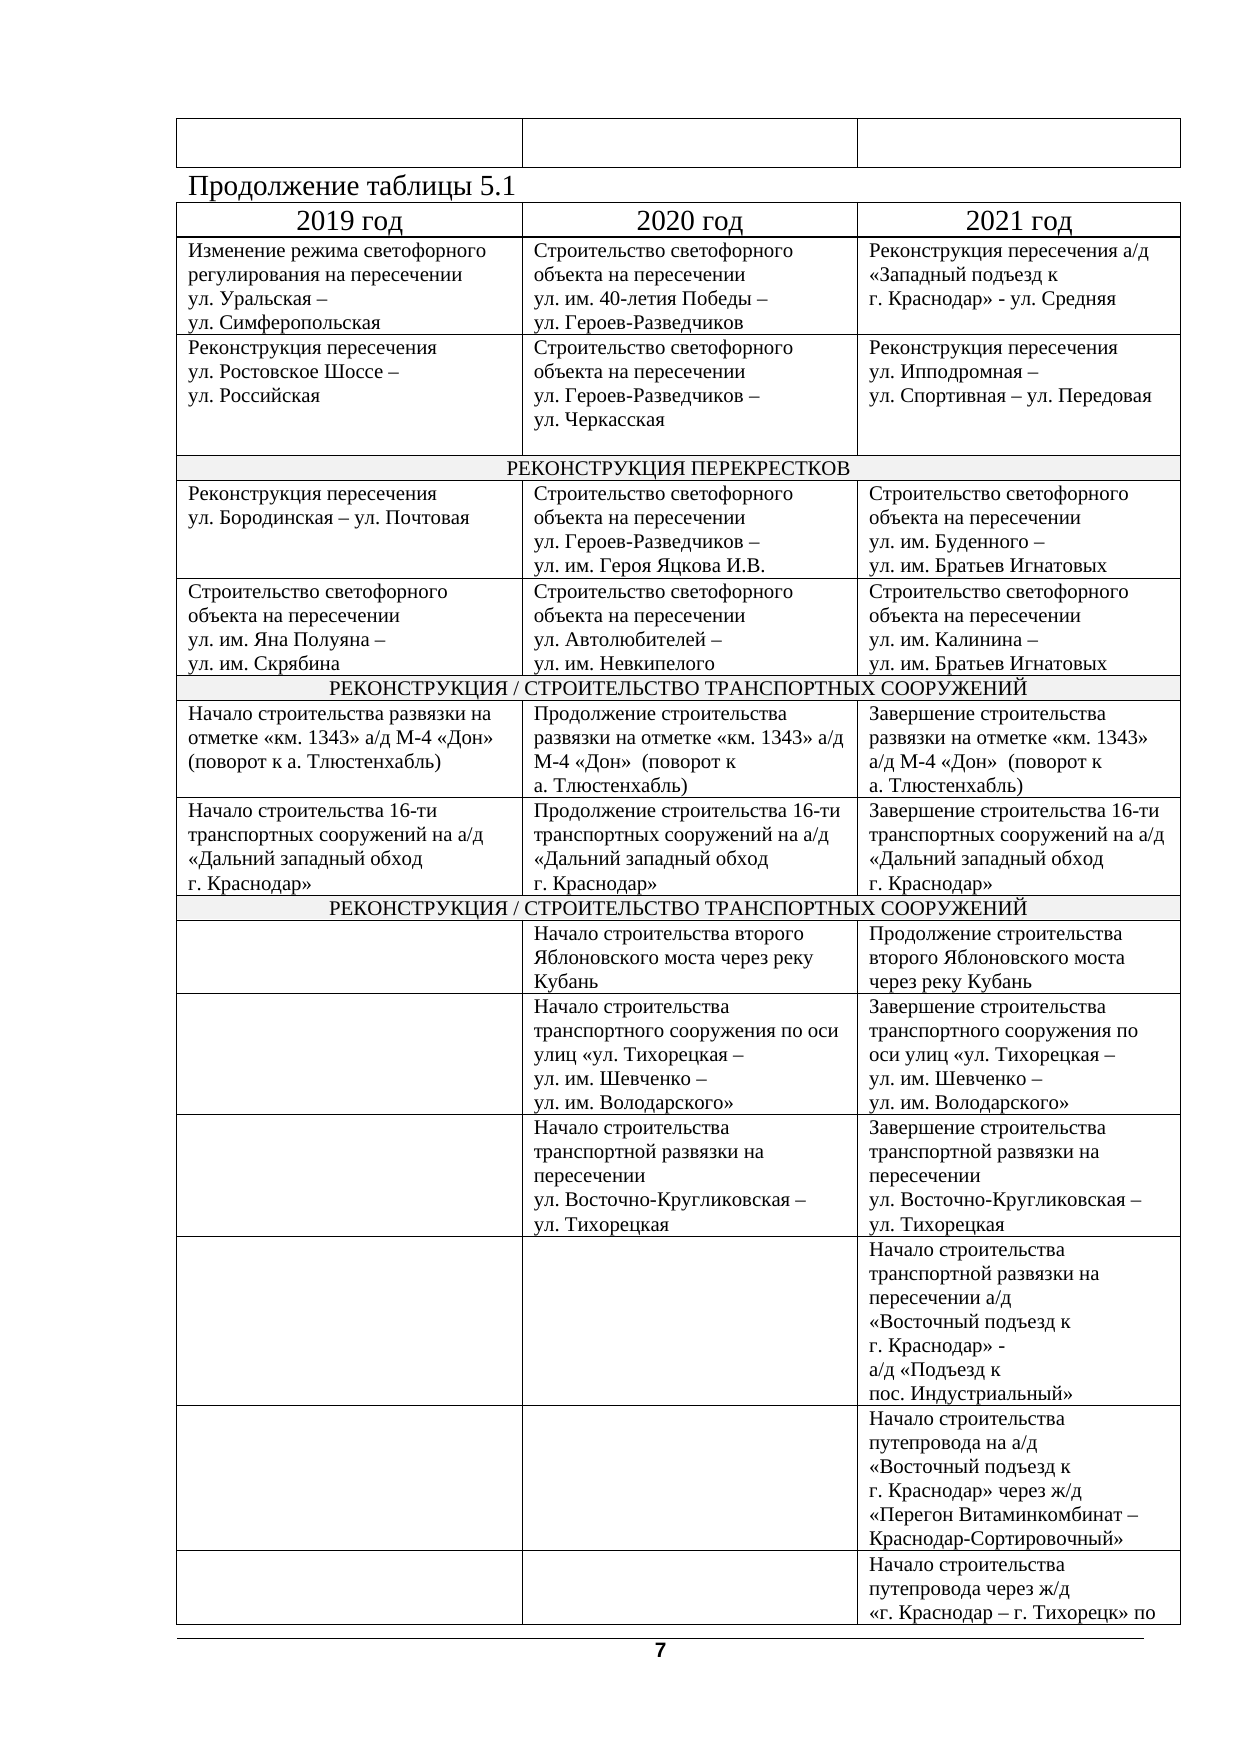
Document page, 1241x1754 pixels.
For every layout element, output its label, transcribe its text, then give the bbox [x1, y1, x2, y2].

table_cell РЕКОНСТРУКЦИЯ / СТРОИТЕЛЬСТВО ТРАНСПОРТНЫХ СООРУЖЕНИЙ [177, 676, 1180, 700]
table_cell Реконструкция пересечения а/д «Западный подъезд к г. Краснодар» - ул. Средняя [858, 238, 1180, 334]
table_cell Строительство светофорного объекта на пересечении ул. им. 40-летия Победы – ул. Героев-Разведчиков [523, 238, 857, 334]
table_cell Завершение строительства транспортной развязки на пересечении ул. Восточно-Кругликовская – ул. Тихорецкая [858, 1115, 1180, 1236]
table_cell Продолжение строительства второго Яблоновского моста через реку Кубань [858, 921, 1180, 993]
table_cell Реконструкция пересечения ул. Бородинская – ул. Почтовая [177, 481, 522, 577]
table_cell Изменение режима светофорного регулирования на пересечении ул. Уральская – ул. Симферопольская [177, 238, 522, 334]
table_cell [177, 994, 522, 1114]
table_cell Строительство светофорного объекта на пересечении ул. Героев-Разведчиков – ул. Черкасская [523, 335, 857, 455]
table_cell 2020 год [523, 203, 857, 236]
table_cell Начало строительства развязки на отметке «км. 1343» а/д М-4 «Дон» (поворот к а. Тлюстенхабль) [177, 701, 522, 797]
table_cell Продолжение таблицы 5.1 [177, 168, 1180, 202]
table_cell Строительство светофорного объекта на пересечении ул. Автолюбителей – ул. им. Невкипелого [523, 579, 857, 675]
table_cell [858, 119, 1180, 167]
table_cell [523, 1406, 857, 1550]
table_cell Начало строительства второго Яблоновского моста через реку Кубань [523, 921, 857, 993]
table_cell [177, 119, 522, 167]
table_cell 2021 год [858, 203, 1180, 236]
table_cell Строительство светофорного объекта на пересечении ул. им. Калинина – ул. им. Братьев Игнатовых [858, 579, 1180, 675]
table_cell Строительство светофорного объекта на пересечении ул. им. Яна Полуяна – ул. им. Скрябина [177, 579, 522, 675]
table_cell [523, 119, 857, 167]
table_cell Начало строительства 16-ти транспортных сооружений на а/д «Дальний западный обход г. Краснодар» [177, 798, 522, 894]
table_cell [177, 1551, 522, 1624]
table_cell [177, 1237, 522, 1405]
table_cell Реконструкция пересечения ул. Ростовское Шоссе – ул. Российская [177, 335, 522, 455]
table_cell Строительство светофорного объекта на пересечении ул. им. Буденного – ул. им. Братьев Игнатовых [858, 481, 1180, 577]
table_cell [858, 1551, 1180, 1624]
table_cell [177, 1406, 522, 1550]
table_cell [523, 1237, 857, 1405]
table_cell Начало строительства транспортной развязки на пересечении ул. Восточно-Кругликовская – ул. Тихорецкая [523, 1115, 857, 1236]
table_cell Завершение строительства транспортного сооружения по оси улиц «ул. Тихорецкая – ул. им. Шевченко – ул. им. Володарского» [858, 994, 1180, 1114]
table_cell Строительство светофорного объекта на пересечении ул. Героев-Разведчиков – ул. им. Героя Яцкова И.В. [523, 481, 857, 577]
table_cell РЕКОНСТРУКЦИЯ ПЕРЕКРЕСТКОВ [177, 456, 1180, 480]
table_cell Продолжение строительства 16-ти транспортных сооружений на а/д «Дальний западный обход г. Краснодар» [523, 798, 857, 894]
table_cell РЕКОНСТРУКЦИЯ / СТРОИТЕЛЬСТВО ТРАНСПОРТНЫХ СООРУЖЕНИЙ [177, 896, 1180, 919]
table_cell Завершение строительства развязки на отметке «км. 1343» а/д М-4 «Дон» (поворот к а. Тлюстенхабль) [858, 701, 1180, 797]
table_cell Начало строительства транспортной развязки на пересечении а/д «Восточный подъезд к г. Краснодар» - а/д «Подъезд к пос. Индустриальный» [858, 1237, 1180, 1405]
table_cell Начало строительства транспортного сооружения по оси улиц «ул. Тихорецкая – ул. им. Шевченко – ул. им. Володарского» [523, 994, 857, 1114]
table_cell 2019 год [177, 203, 522, 236]
table_cell Начало строительства путепровода на а/д «Восточный подъезд к г. Краснодар» через ж/д «Перегон Витаминкомбинат – Краснодар-Сортировочный» [858, 1406, 1180, 1550]
table_cell [177, 1115, 522, 1236]
table_cell Продолжение строительства развязки на отметке «км. 1343» а/д М-4 «Дон» (поворот к а. Тлюстенхабль) [523, 701, 857, 797]
table_cell [523, 1551, 857, 1624]
table_cell [177, 921, 522, 993]
table_cell Реконструкция пересечения ул. Ипподромная – ул. Спортивная – ул. Передовая [858, 335, 1180, 455]
table_cell Завершение строительства 16-ти транспортных сооружений на а/д «Дальний западный обход г. Краснодар» [858, 798, 1180, 894]
